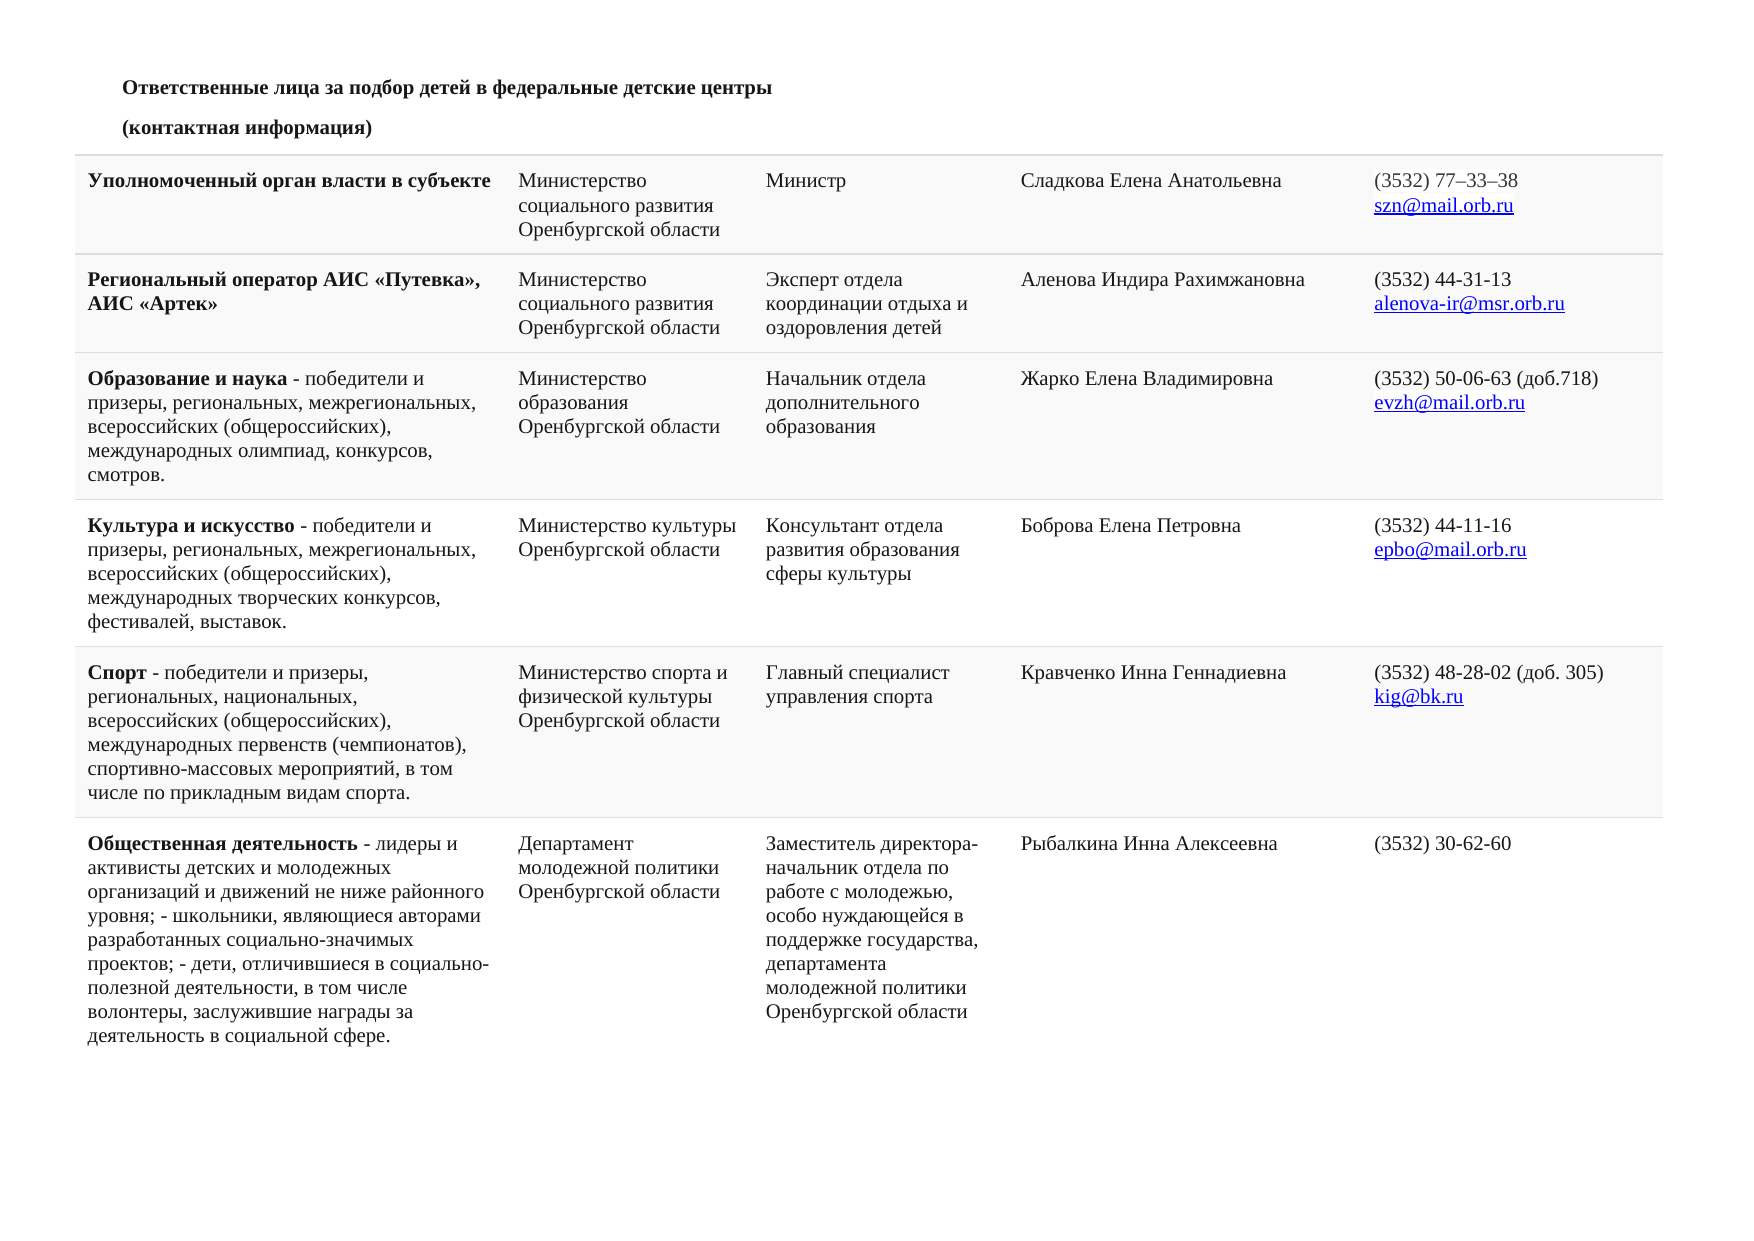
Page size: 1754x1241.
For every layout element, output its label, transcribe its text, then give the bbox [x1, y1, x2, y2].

text (контактная информация) [75, 115, 1679, 139]
table_header Сладкова Елена Анатольевна [1008, 156, 1330, 253]
table_header Министерство социального развития Оренбургской области [506, 156, 753, 253]
table_header Министр [753, 156, 1008, 253]
table_cell Культура и искусство - победители и призеры, региональных, межрегиональных, всероссийских (общероссийских), международных творческих конкурсов, фестивалей, выставок. [75, 500, 506, 646]
table_cell (3532) 48-28-02 (доб. 305) kig@bk.ru [1330, 647, 1663, 817]
table_cell Спорт - победители и призеры, региональных, национальных, всероссийских (общероссийских), международных первенств (чемпионатов), спортивно-массовых мероприятий, в том числе по прикладным видам спорта. [75, 647, 506, 817]
table_cell Общественная деятельность - лидеры и активисты детских и молодежных организаций и движений не ниже районного уровня; - школьники, являющиеся авторами разработанных социально-значимых проектов; - дети, отличившиеся в социально-полезной деятельности, в том числе волонтеры, заслужившие награды за деятельность в социальной сфере. [75, 818, 506, 1060]
table_cell Рыбалкина Инна Алексеевна [1008, 818, 1330, 1060]
table_cell Аленова Индира Рахимжановна [1008, 255, 1330, 352]
table_cell Образование и наука - победители и призеры, региональных, межрегиональных, всероссийских (общероссийских), международных олимпиад, конкурсов, смотров. [75, 353, 506, 499]
table_cell (3532) 44-11-16 epbo@mail.orb.ru [1330, 500, 1663, 646]
table_cell Министерство спорта и физической культуры Оренбургской области [506, 647, 753, 817]
table_header (3532) 77–33–38 szn@mail.orb.ru [1330, 156, 1663, 253]
table_cell Министерство социального развития Оренбургской области [506, 255, 753, 352]
table_cell Заместитель директора- начальник отдела по работе с молодежью, особо нуждающейся в поддержке государства, департамента молодежной политики Оренбургской области [753, 818, 1008, 1060]
table_cell Кравченко Инна Геннадиевна [1008, 647, 1330, 817]
table_cell Главный специалист управления спорта [753, 647, 1008, 817]
table_cell Жарко Елена Владимировна [1008, 353, 1330, 499]
table_header Уполномоченный орган власти в субъекте [75, 156, 506, 253]
table_cell Министерство культуры Оренбургской области [506, 500, 753, 646]
table_cell Департамент молодежной политики Оренбургской области [506, 818, 753, 1060]
table_cell Консультант отдела развития образования сферы культуры [753, 500, 1008, 646]
table_cell Начальник отдела дополнительного образования [753, 353, 1008, 499]
table_cell Боброва Елена Петровна [1008, 500, 1330, 646]
table_cell (3532) 50-06-63 (доб.718) evzh@mail.orb.ru [1330, 353, 1663, 499]
text Ответственные лица за подбор детей в федеральные детские центры [75, 75, 1679, 99]
table_cell Министерство образования Оренбургской области [506, 353, 753, 499]
table_cell Эксперт отдела координации отдыха и оздоровления детей [753, 255, 1008, 352]
table_cell (3532) 30-62-60 [1330, 818, 1663, 1060]
table_cell (3532) 44-31-13 alenova-ir@msr.orb.ru [1330, 255, 1663, 352]
table_cell Региональный оператор АИС «Путевка», АИС «Артек» [75, 255, 506, 352]
